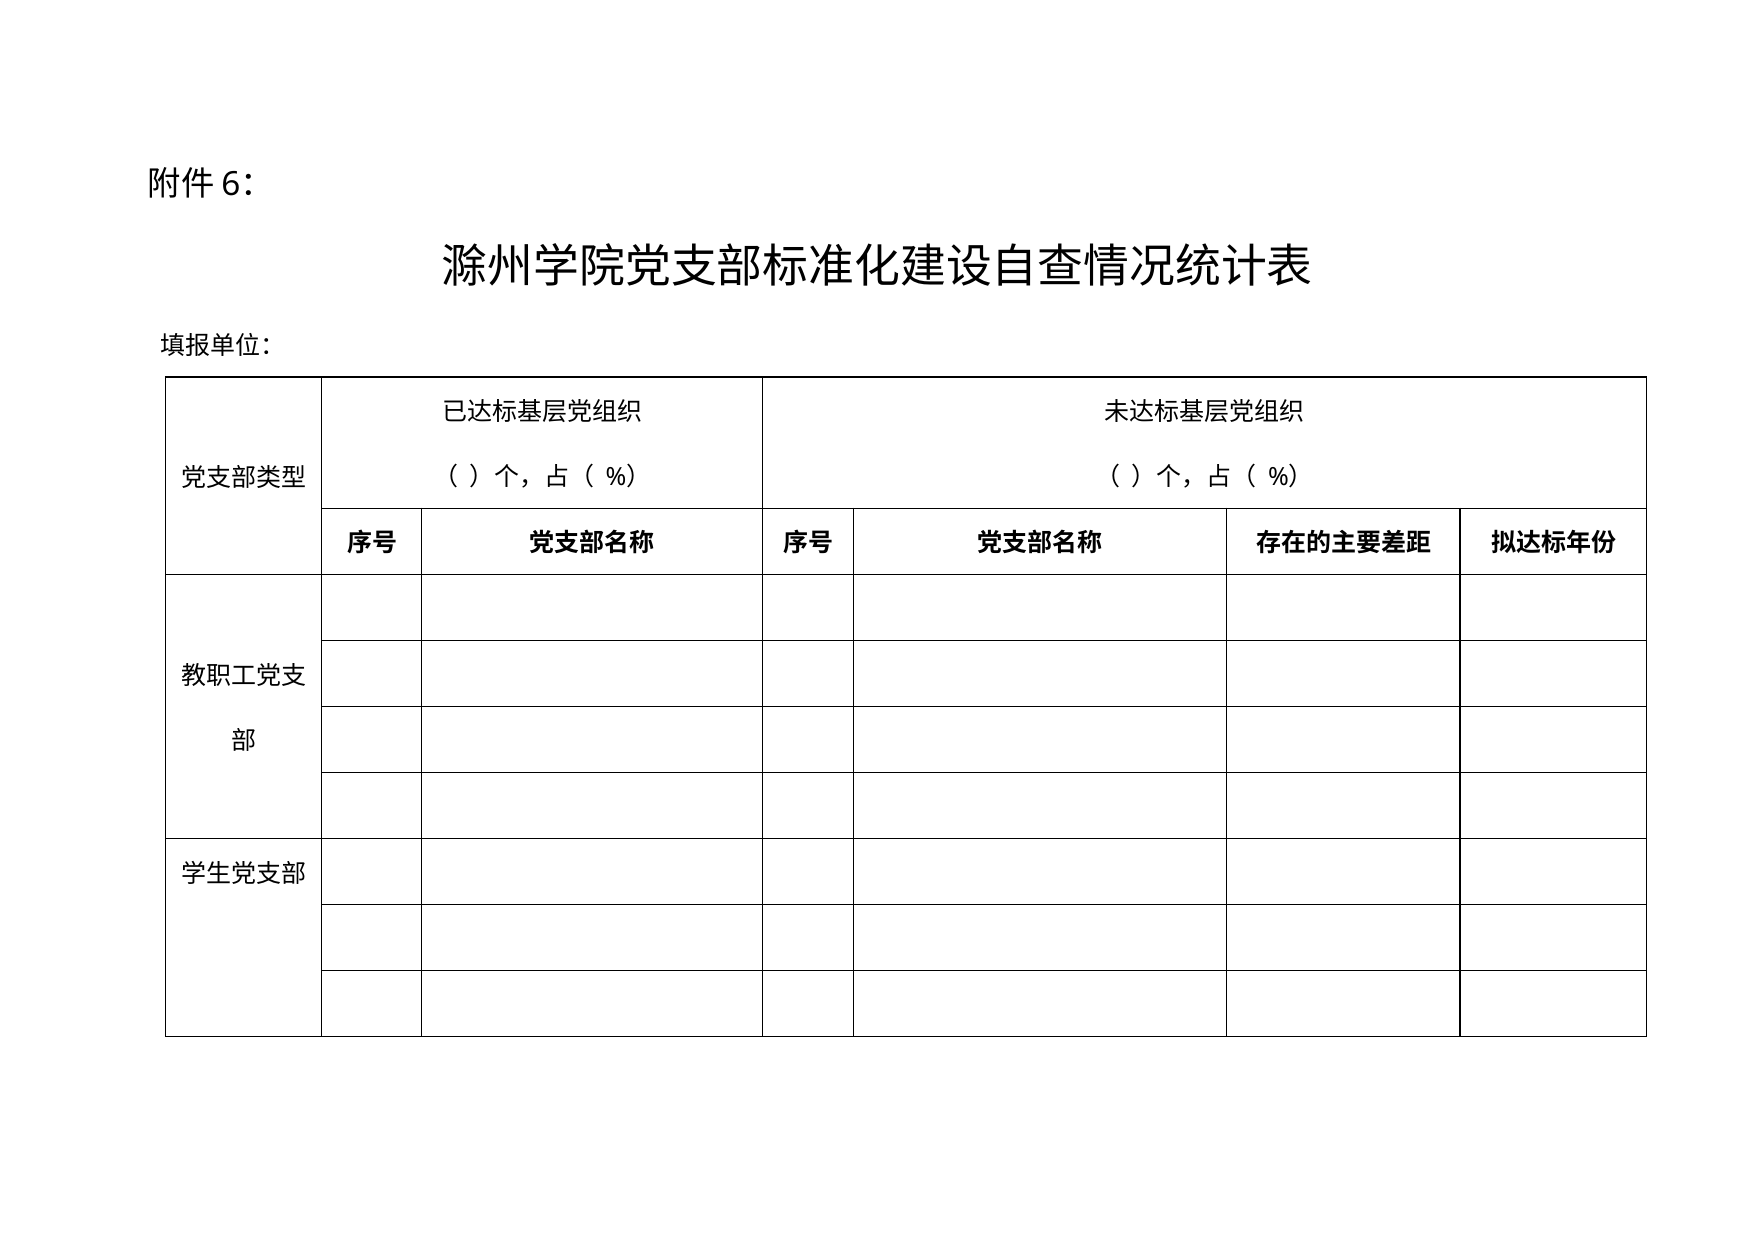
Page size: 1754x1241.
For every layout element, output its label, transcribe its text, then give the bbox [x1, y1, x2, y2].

table_cell [1227, 641, 1459, 706]
table_cell [763, 707, 853, 772]
table_cell [854, 707, 1226, 772]
table_cell [422, 905, 762, 970]
table_cell [763, 971, 853, 1036]
table_header 已达标基层党组织 （ ）个，占（ %） [322, 378, 762, 507]
table_cell [1461, 707, 1646, 772]
table_cell [322, 773, 421, 838]
table_cell 学生党支部 [166, 839, 321, 1036]
table_cell [1461, 839, 1646, 904]
table_cell 存在的主要差距 [1227, 509, 1459, 573]
table_cell [322, 905, 421, 970]
table_cell [322, 839, 421, 904]
table_cell [1227, 575, 1459, 639]
table_cell [1227, 839, 1459, 904]
table_header 党支部类型 [166, 378, 321, 573]
table_cell 党支部名称 [854, 509, 1226, 573]
table_cell [854, 971, 1226, 1036]
table_cell 党支部名称 [422, 509, 762, 573]
table_cell [1461, 773, 1646, 838]
text 填报单位： [148, 311, 1606, 376]
table_header 未达标基层党组织 （ ）个，占（ %） [763, 378, 1646, 507]
table_cell [763, 641, 853, 706]
table_cell [1227, 707, 1459, 772]
table_cell [763, 575, 853, 639]
table_cell [1227, 773, 1459, 838]
text 附件6： [148, 149, 1606, 214]
table_cell [763, 773, 853, 838]
table_cell [854, 839, 1226, 904]
table_cell [1461, 905, 1646, 970]
table_cell [854, 641, 1226, 706]
table_cell [422, 971, 762, 1036]
table_cell [1461, 971, 1646, 1036]
table_cell [854, 905, 1226, 970]
table_cell [854, 773, 1226, 838]
table_cell [422, 773, 762, 838]
table_cell [1227, 905, 1459, 970]
table_cell [422, 575, 762, 639]
table_cell [322, 707, 421, 772]
table_cell [322, 971, 421, 1036]
table_cell [422, 707, 762, 772]
table_cell 教职工党支部 [166, 575, 321, 838]
table_cell [854, 575, 1226, 639]
table_cell 序号 [763, 509, 853, 573]
table_cell [1227, 971, 1459, 1036]
table_cell [1461, 641, 1646, 706]
table_cell [1461, 575, 1646, 639]
table_cell [422, 641, 762, 706]
table_cell [322, 641, 421, 706]
text 滁州学院党支部标准化建设自查情况统计表 [148, 214, 1606, 311]
table_cell [763, 839, 853, 904]
table_cell [763, 905, 853, 970]
table_cell [322, 575, 421, 639]
table_cell [422, 839, 762, 904]
table_cell 序号 [322, 509, 421, 573]
table_cell 拟达标年份 [1461, 509, 1646, 573]
